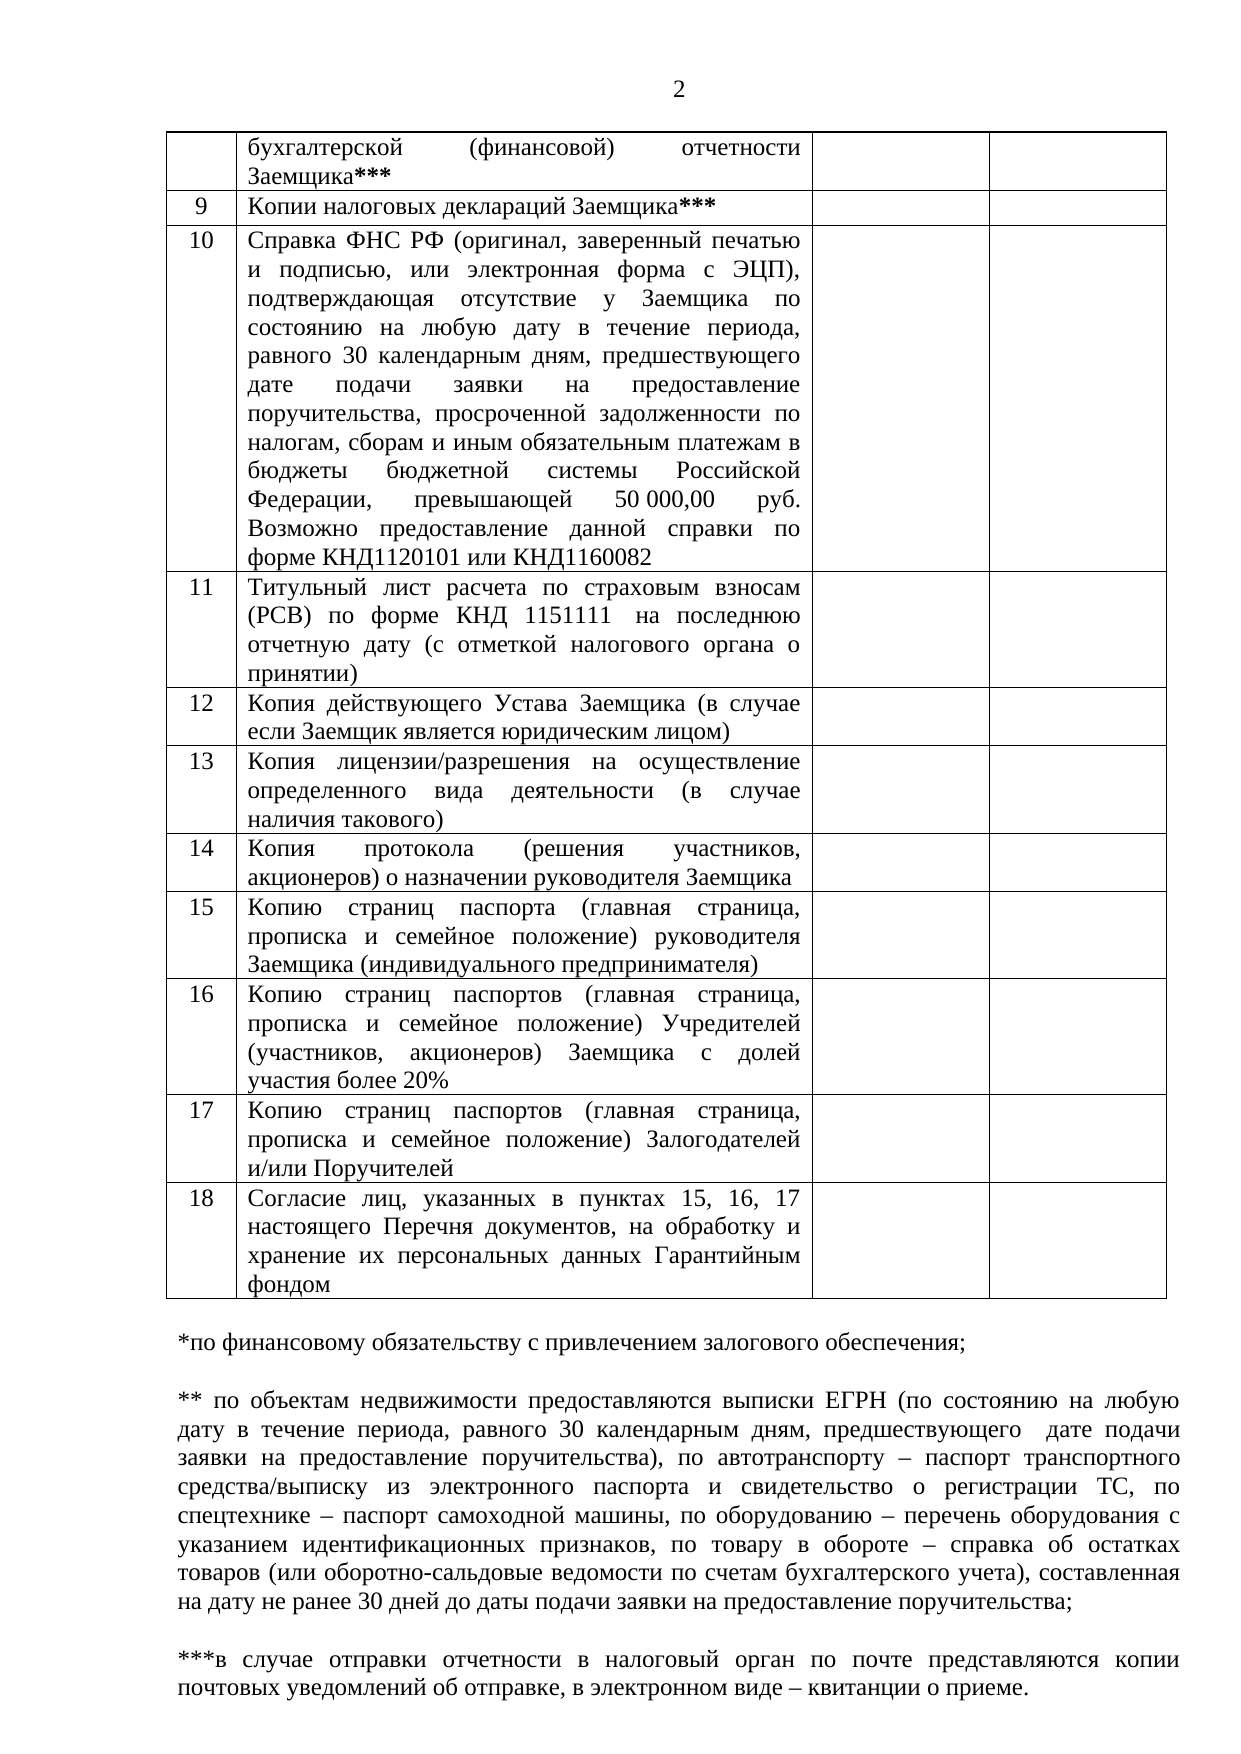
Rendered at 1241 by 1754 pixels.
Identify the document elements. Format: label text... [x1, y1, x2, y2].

table_cell 10 [167, 226, 236, 571]
table_cell 11 [167, 572, 236, 687]
table_cell 16 [167, 979, 236, 1094]
table_cell [990, 133, 1166, 190]
table_cell 9 [167, 191, 236, 224]
text ** по объектам недвижимости предоставляются выписки ЕГРН (по состоянию на любую дату в течение периода, равного 30 календарным дням, предшествующего дате подачи заявки на предоставление поручительства), по автотранспорту – паспорт транспортного средства/выписку из электронного паспорта и свидетельство о регистрации ТС, по спецтехнике – паспорт самоходной машины, по оборудованию – перечень оборудования с указанием идентификационных признаков, по товару в обороте – справка об остатках товаров (или оборотно-сальдовые ведомости по счетам бухгалтерского учета), составленная на дату не ранее 30 дней до даты подачи заявки на предоставление поручительства; [177, 1385, 1181, 1615]
table_cell Копия действующего Устава Заемщика (в случае если Заемщик является юридическим лицом) [237, 688, 812, 745]
table_cell Копию страниц паспорта (главная страница, прописка и семейное положение) руководителя Заемщика (индивидуального предпринимателя) [237, 892, 812, 978]
table_cell Титульный лист расчета по страховым взносам (РСВ) по форме КНД 1151111 на последнюю отчетную дату (с отметкой налогового органа о принятии) [237, 572, 812, 687]
table_cell 14 [167, 834, 236, 891]
table_cell [813, 1095, 989, 1182]
table_cell 18 [167, 1183, 236, 1298]
text *по финансовому обязательству с привлечением залогового обеспечения; [177, 1327, 1181, 1356]
table_cell [813, 834, 989, 891]
table_cell [813, 746, 989, 832]
table_cell [990, 688, 1166, 745]
table_cell [813, 979, 989, 1094]
table_cell [990, 572, 1166, 687]
table_cell Копия лицензии/разрешения на осуществление определенного вида деятельности (в случае наличия такового) [237, 746, 812, 832]
table_cell [813, 892, 989, 978]
table_cell [813, 1183, 989, 1298]
table_cell [813, 191, 989, 224]
table_cell [813, 133, 989, 190]
table_cell [990, 191, 1166, 224]
table_cell 17 [167, 1095, 236, 1182]
table_cell [990, 1183, 1166, 1298]
table_cell [990, 746, 1166, 832]
table_cell 15 [167, 892, 236, 978]
table_cell 12 [167, 688, 236, 745]
table_cell Копии налоговых деклараций Заемщика*** [237, 191, 812, 224]
table_cell [990, 834, 1166, 891]
table_cell Согласие лиц, указанных в пунктах 15, 16, 17 настоящего Перечня документов, на обработку и хранение их персональных данных Гарантийным фондом [237, 1183, 812, 1298]
table_cell Копию страниц паспортов (главная страница, прописка и семейное положение) Учредителей (участников, акционеров) Заемщика с долей участия более 20% [237, 979, 812, 1094]
table_cell [990, 892, 1166, 978]
table_cell [990, 1095, 1166, 1182]
table_cell 13 [167, 746, 236, 832]
table_cell Справка ФНС РФ (оригинал, заверенный печатью и подписью, или электронная форма с ЭЦП), подтверждающая отсутствие у Заемщика по состоянию на любую дату в течение периода, равного 30 календарным дням, предшествующего дате подачи заявки на предоставление поручительства, просроченной задолженности по налогам, сборам и иным обязательным платежам в бюджеты бюджетной системы Российской Федерации, превышающей 50 000,00 руб. Возможно предоставление данной справки по форме КНД1120101 или КНД1160082 [237, 226, 812, 571]
table_cell [813, 572, 989, 687]
table_cell [813, 688, 989, 745]
table_cell 8 [167, 133, 236, 190]
table_cell [990, 226, 1166, 571]
table_cell [990, 979, 1166, 1094]
table_cell [813, 226, 989, 571]
table_cell Копию страниц паспортов (главная страница, прописка и семейное положение) Залогодателей и/или Поручителей [237, 1095, 812, 1182]
table_cell Копия протокола (решения участников, акционеров) о назначении руководителя Заемщика [237, 834, 812, 891]
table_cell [237, 133, 812, 190]
text ***в случае отправки отчетности в налоговый орган по почте представляются копии почтовых уведомлений об отправке, в электронном виде – квитанции о приеме. [177, 1644, 1181, 1701]
